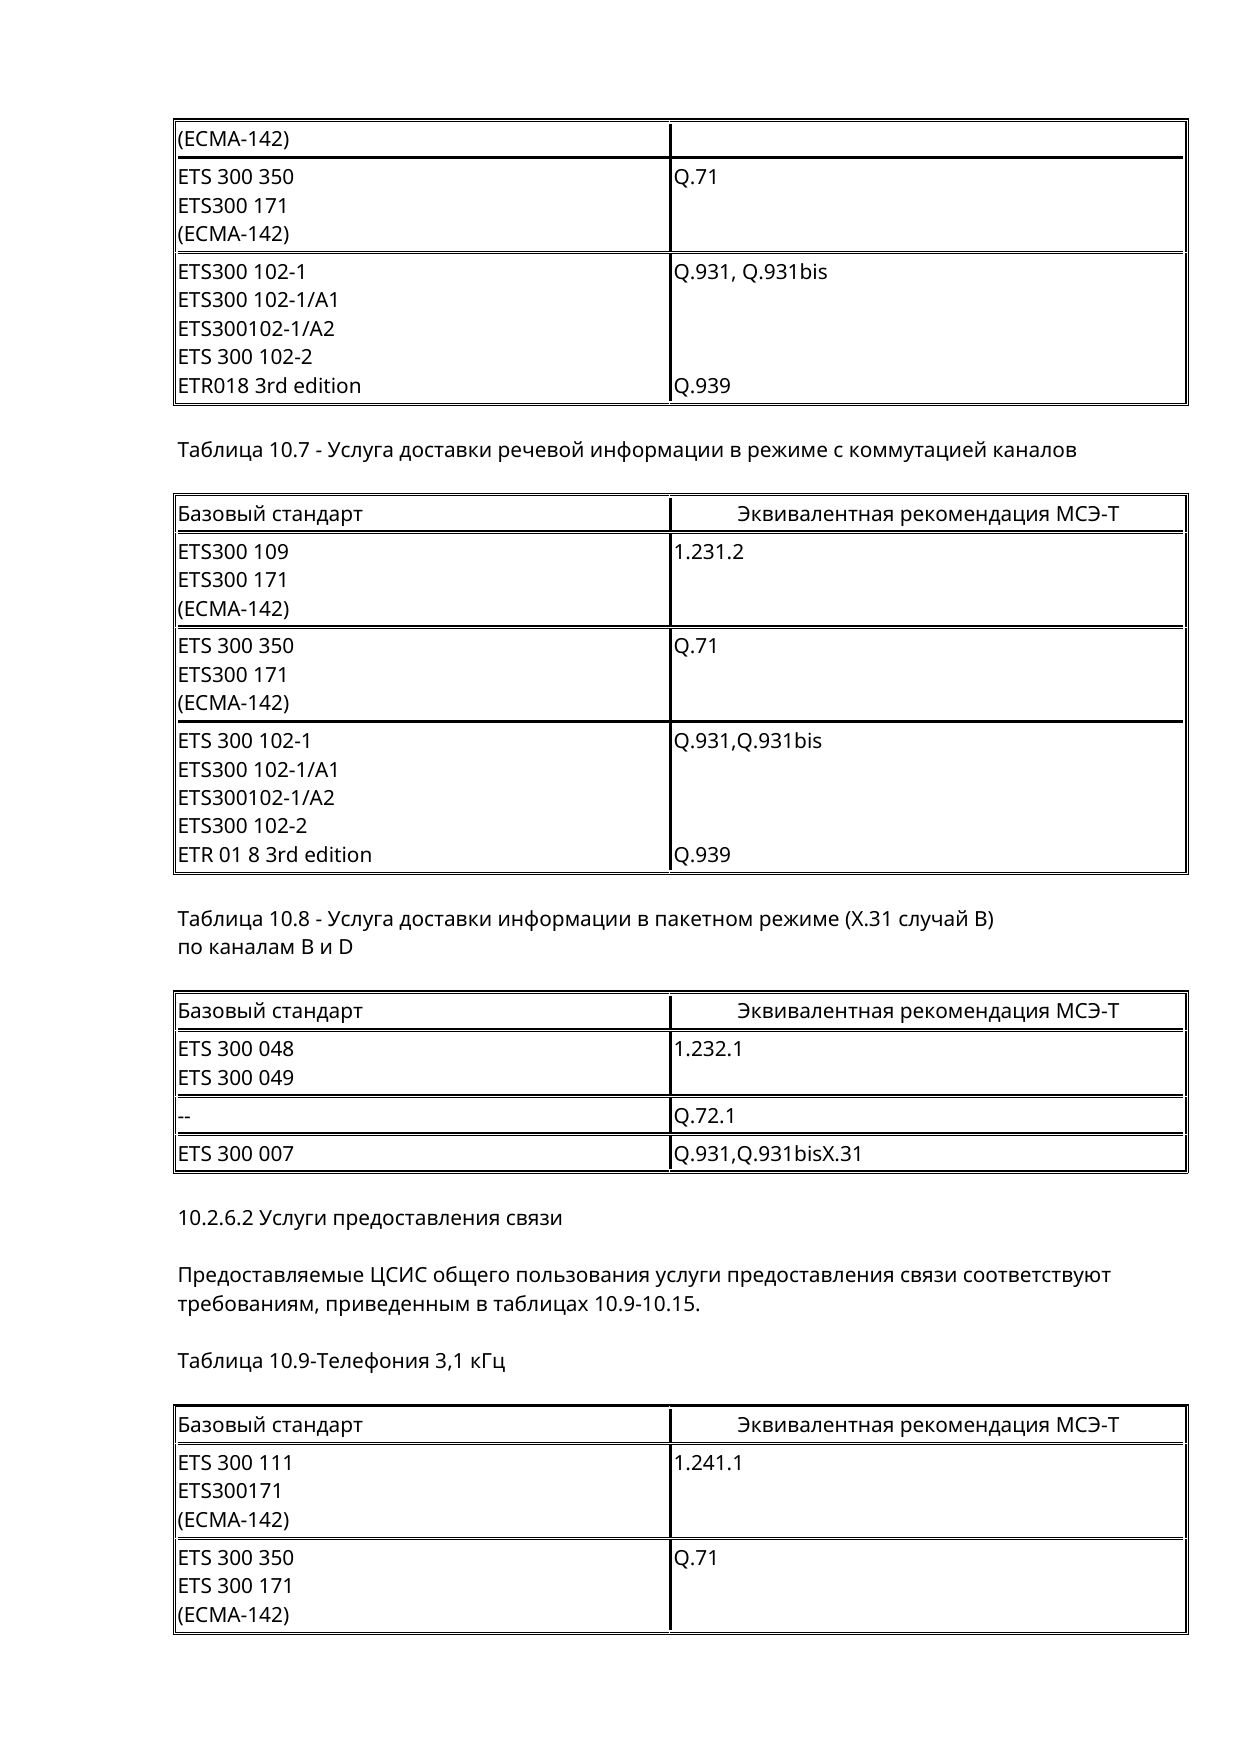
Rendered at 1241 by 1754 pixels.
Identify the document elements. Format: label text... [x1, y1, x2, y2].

text Таблица 10.7 - Услуга доставки речевой информации в режиме с коммутацией каналов [177, 435, 1152, 463]
text Таблица 10.9-Телефония 3,1 кГц [177, 1346, 1152, 1375]
text 10.2.6.2 Услуги предоставления связи [177, 1203, 1152, 1231]
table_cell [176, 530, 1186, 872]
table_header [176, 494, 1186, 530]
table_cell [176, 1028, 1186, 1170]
text Предоставляемые ЦСИС общего пользования услуги предоставления связи соответствуют требованиям, приведенным в таблицах 10.9-10.15. [177, 1260, 1152, 1317]
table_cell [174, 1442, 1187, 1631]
text Таблица 10.8 - Услуга доставки информации в пакетном режиме (Х.31 случай В) по каналам В и D [177, 904, 1152, 961]
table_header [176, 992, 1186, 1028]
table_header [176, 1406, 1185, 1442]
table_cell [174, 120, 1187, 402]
